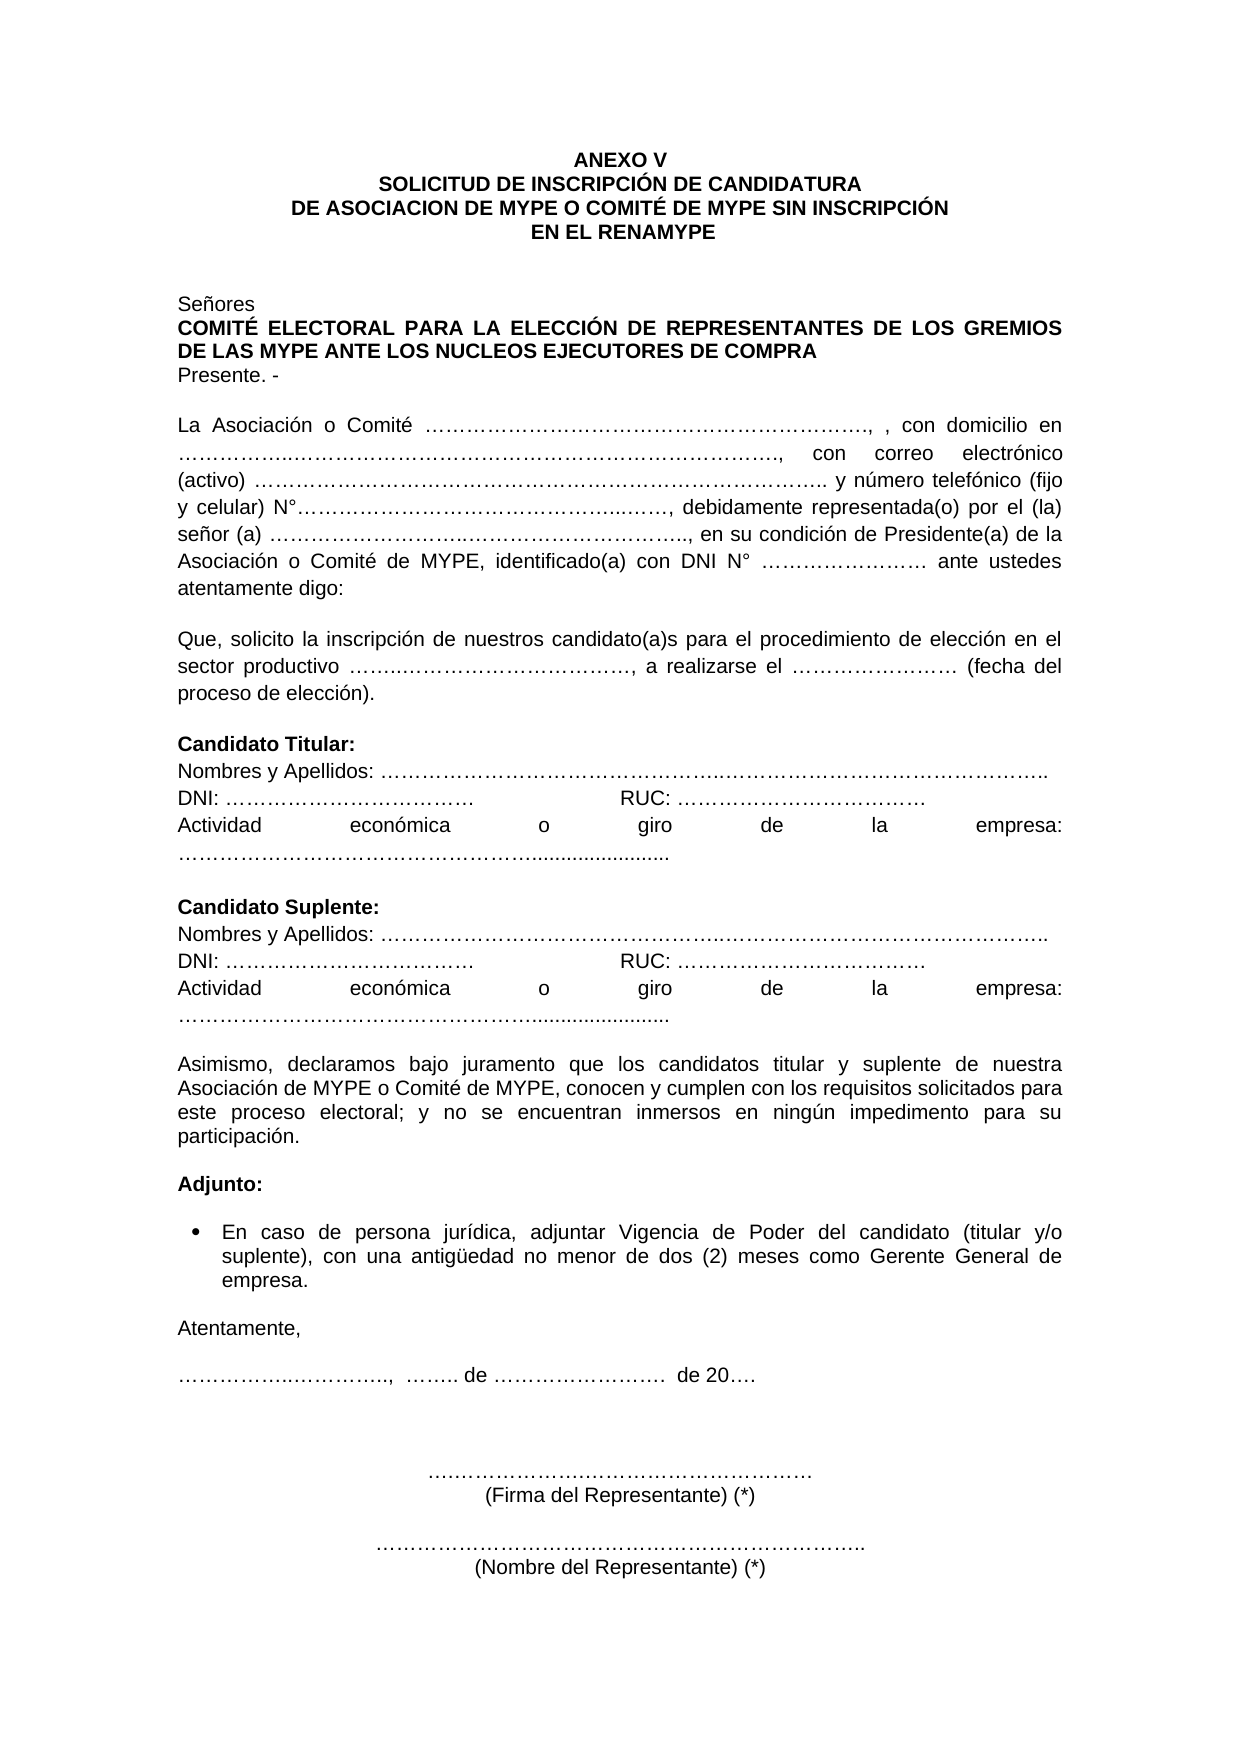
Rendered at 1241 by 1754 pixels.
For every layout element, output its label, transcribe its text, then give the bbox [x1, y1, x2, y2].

text …………………………………………………………….. [177, 1531, 1063, 1555]
text Candidato Titular: [177, 730, 1063, 757]
text Nombres y Apellidos: …………………………………………..……………………………………….. [177, 757, 1063, 784]
text (Firma del Representante) (*) [177, 1483, 1063, 1507]
text DNI: ……………………………… RUC: ……………………………… [177, 947, 1063, 974]
text Actividad económica o giro de la empresa: ……………………………………………........................ [177, 974, 1063, 1028]
text Adjunto: [177, 1172, 1063, 1196]
text EN EL RENAMYPE [177, 219, 1063, 243]
text Atentamente, [177, 1315, 1063, 1339]
text Señores [177, 291, 1063, 315]
text COMITÉ ELECTORAL PARA LA ELECCIÓN DE REPRESENTANTES DE LOS GREMIOS DE LAS MYPE ANTE LOS NUCLEOS EJECUTORES DE COMPRA [177, 315, 1063, 363]
text Actividad económica o giro de la empresa: ……………………………………………........................ [177, 811, 1063, 865]
text ……………..………….., …….. de ……………………. de 20…. [177, 1363, 1063, 1387]
text Asimismo, declaramos bajo juramento que los candidatos titular y suplente de nuestra Asociación de MYPE o Comité de MYPE, conocen y cumplen con los requisitos solicitados para este proceso electoral; y no se encuentran inmersos en ningún impedimento para su participación. [177, 1052, 1063, 1148]
text Que, solicito la inscripción de nuestros candidato(a)s para el procedimiento de elección en el sector productivo ……..……………………………, a realizarse el …………………… (fecha del proceso de elección). [177, 625, 1063, 706]
text DNI: ……………………………… RUC: ……………………………… [177, 784, 1063, 811]
text ANEXO V [177, 148, 1063, 172]
text Candidato Suplente: [177, 892, 1063, 919]
text ….……………….…………………………… [177, 1459, 1063, 1483]
text (Nombre del Representante) (*) [177, 1555, 1063, 1579]
text Presente. - [177, 363, 1063, 387]
text Nombres y Apellidos: …………………………………………..……………………………………….. [177, 919, 1063, 947]
list En caso de persona jurídica, adjuntar Vigencia de Poder del candidato (titular y/o suplente), con una antigüedad no menor de dos (2) meses como Gerente General de empresa. [192, 1219, 1063, 1291]
text SOLICITUD DE INSCRIPCIÓN DE CANDIDATURA [177, 172, 1063, 196]
text La Asociación o Comité ………………………………………………………., , con domicilio en ……………..……………………………………………………………., con correo electrónico (activo) ……………………………………………………………………….. y número telefónico (fijo y celular) N°………………………………………...……, debidamente representada(o) por el (la) señor (a) ………………………..………………………….., en su condición de Presidente(a) de la Asociación o Comité de MYPE, identificado(a) con DNI N° …………………… ante ustedes atentamente digo: [177, 411, 1063, 601]
text DE ASOCIACION DE MYPE O COMITÉ DE MYPE SIN INSCRIPCIÓN [177, 196, 1063, 219]
